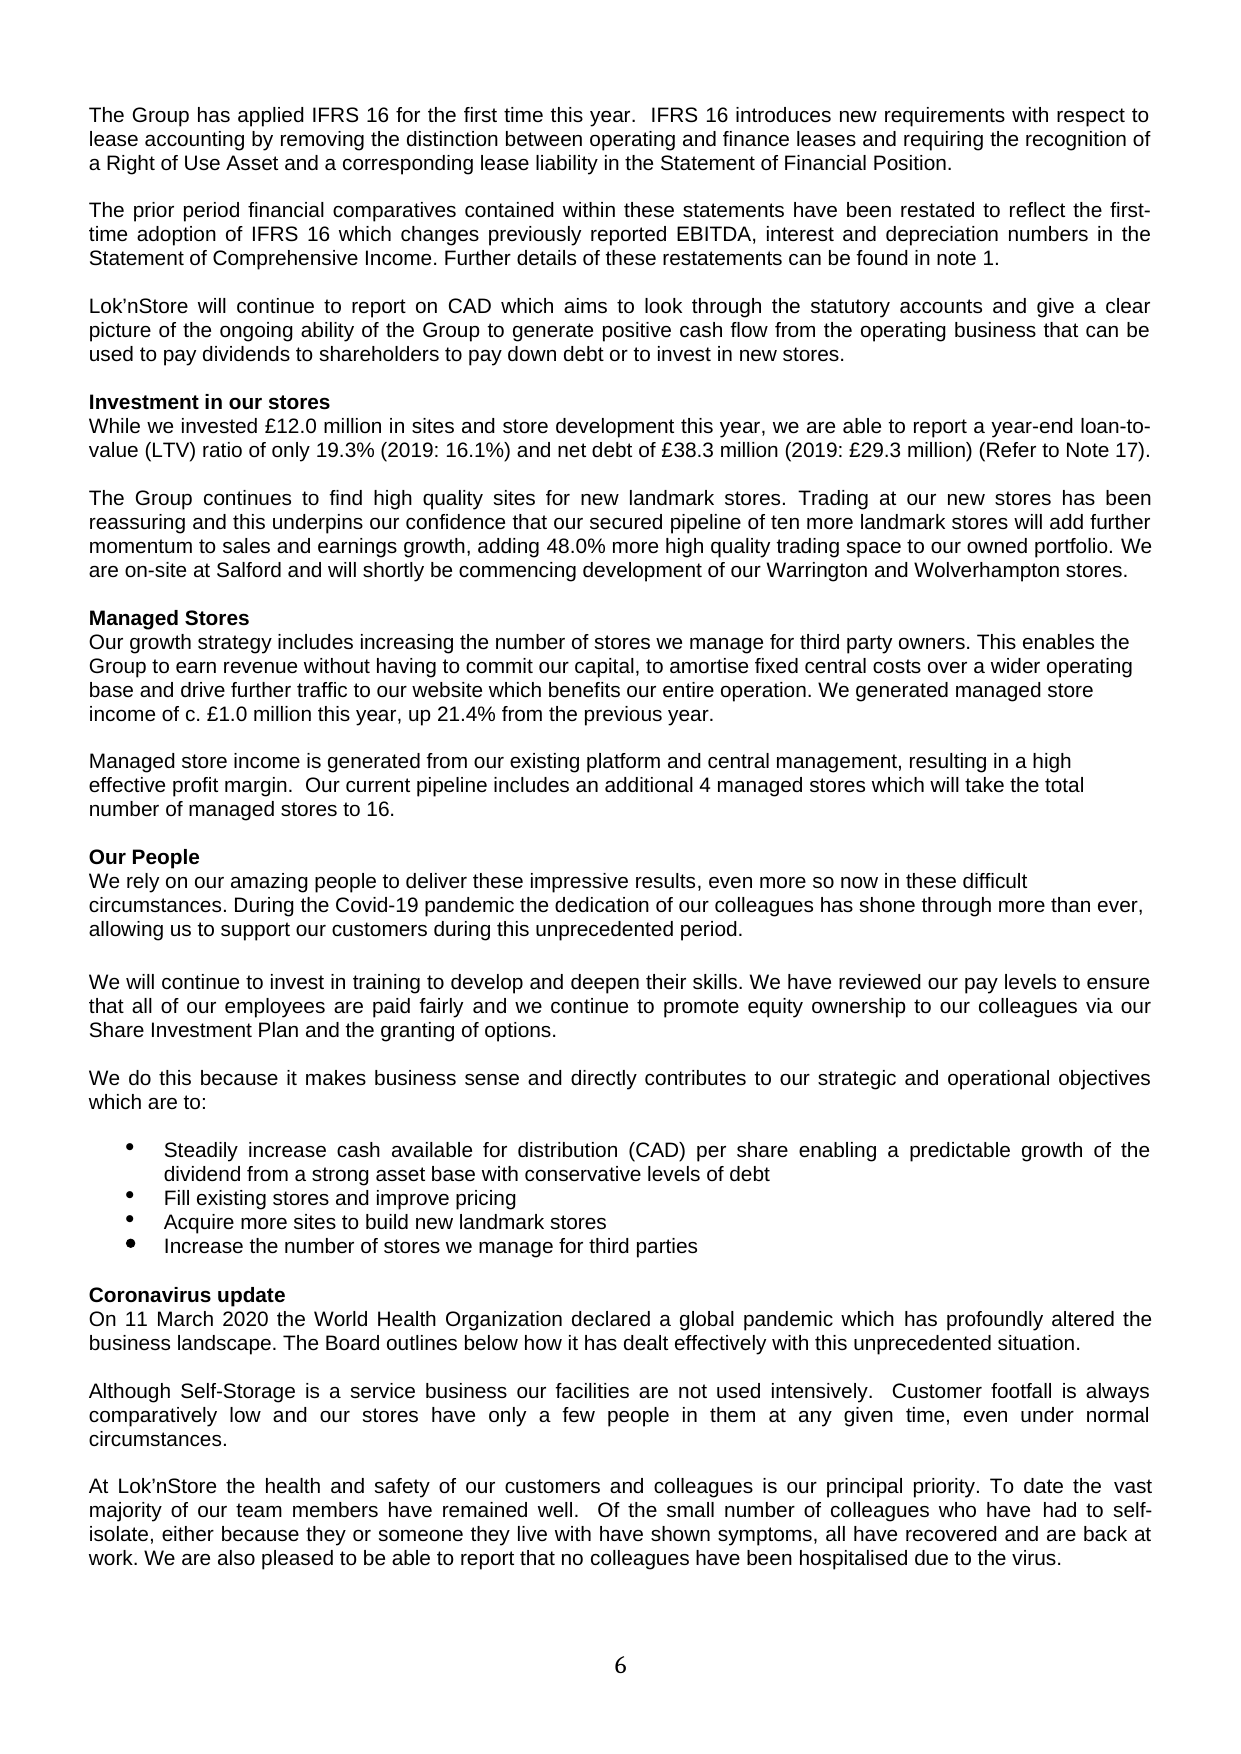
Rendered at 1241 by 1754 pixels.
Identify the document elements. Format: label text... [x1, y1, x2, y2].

text Our growth strategy includes increasing the number of stores we manage for third party owners. This enables the Group to earn revenue without having to commit our capital, to amortise fixed central costs over a wider operating base and drive further traffic to our website which benefits our entire operation. We generated managed store income of c. £1.0 million this year, up 21.4% from the previous year. [89, 629, 1152, 725]
list Increase the number of stores we manage for third parties [126, 1234, 1152, 1259]
text We do this because it makes business sense and directly contributes to our strategic and operational objectives which are to: [89, 1066, 1152, 1113]
text The Group continues to find high quality sites for new landmark stores. Trading at our new stores has been reassuring and this underpins our confidence that our secured pipeline of ten more landmark stores will add further momentum to sales and earnings growth, adding 48.0% more high quality trading space to our owned portfolio. We are on-site at Salford and will shortly be commencing development of our Warrington and Wolverhampton stores. [89, 486, 1152, 582]
text Managed Stores [89, 606, 1152, 629]
text Although Self-Storage is a service business our facilities are not used intensively. Customer footfall is always comparatively low and our stores have only a few people in them at any given time, even under normal circumstances. [89, 1378, 1152, 1450]
text The Group has applied IFRS 16 for the first time this year. IFRS 16 introduces new requirements with respect to lease accounting by removing the distinction between operating and finance leases and requiring the recognition of a Right of Use Asset and a corresponding lease liability in the Statement of Financial Position. [89, 102, 1152, 174]
text On 11 March 2020 the World Health Organization declared a global pandemic which has profoundly altered the business landscape. The Board outlines below how it has dealt effectively with this unprecedented situation. [89, 1307, 1152, 1354]
text We will continue to invest in training to develop and deepen their skills. We have reviewed our pay levels to ensure that all of our employees are paid fairly and we continue to promote equity ownership to our colleagues via our Share Investment Plan and the granting of options. [89, 970, 1152, 1042]
list Acquire more sites to build new landmark stores [126, 1209, 1152, 1234]
text The prior period financial comparatives contained within these statements have been restated to reflect the first-time adoption of IFRS 16 which changes previously reported EBITDA, interest and depreciation numbers in the Statement of Comprehensive Income. Further details of these restatements can be found in note 1. [89, 198, 1152, 270]
text Managed store income is generated from our existing platform and central management, resulting in a high effective profit margin. Our current pipeline includes an additional 4 managed stores which will take the total number of managed stores to 16. [89, 749, 1152, 821]
list Fill existing stores and improve pricing [126, 1186, 1152, 1209]
text Investment in our stores [89, 390, 1152, 414]
text Our People [89, 845, 1152, 869]
text Lok’nStore will continue to report on CAD which aims to look through the statutory accounts and give a clear picture of the ongoing ability of the Group to generate positive cash flow from the operating business that can be used to pay dividends to shareholders to pay down debt or to invest in new stores. [89, 294, 1152, 366]
list Steadily increase cash available for distribution (CAD) per share enabling a predictable growth of the dividend from a strong asset base with conservative levels of debt [126, 1137, 1152, 1186]
text At Lok’nStore the health and safety of our customers and colleagues is our principal priority. To date the vast majority of our team members have remained well. Of the small number of colleagues who have had to self-isolate, either because they or someone they live with have shown symptoms, all have recovered and are back at work. We are also pleased to be able to report that no colleagues have been hospitalised due to the virus. [89, 1474, 1152, 1570]
text Coronavirus update [89, 1283, 1152, 1307]
text While we invested £12.0 million in sites and store development this year, we are able to report a year-end loan-to-value (LTV) ratio of only 19.3% (2019: 16.1%) and net debt of £38.3 million (2019: £29.3 million) (Refer to Note 17). [89, 414, 1152, 462]
text We rely on our amazing people to deliver these impressive results, even more so now in these difficult circumstances. During the Covid-19 pandemic the dedication of our colleagues has shone through more than ever, allowing us to support our customers during this unprecedented period. [89, 869, 1152, 941]
